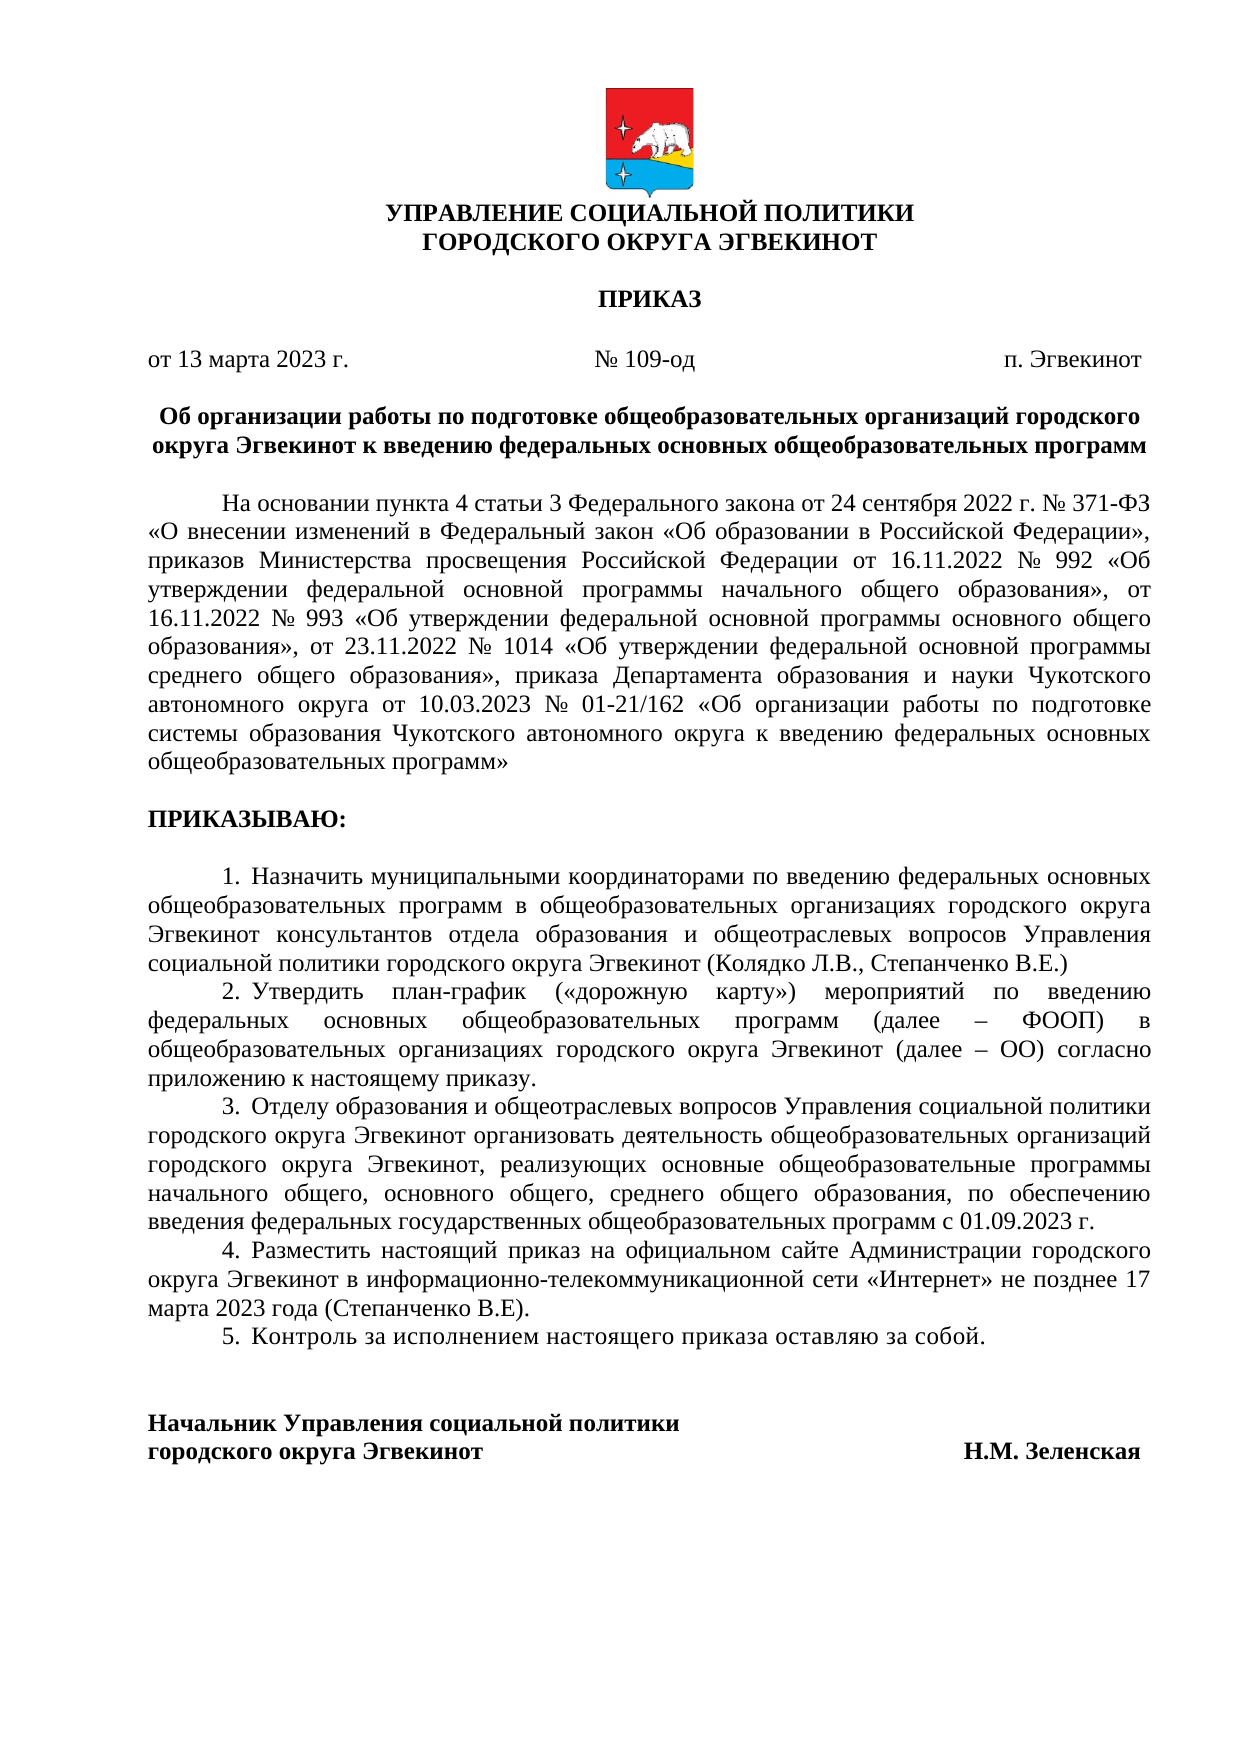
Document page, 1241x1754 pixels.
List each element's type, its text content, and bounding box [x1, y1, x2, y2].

list Назначить муниципальными координаторами по введению федеральных основных общеобразовательных программ в общеобразовательных организациях городского округа Эгвекинот консультантов отдела образования и общеотраслевых вопросов Управления социальной политики городского округа Эгвекинот (Колядко Л.В., Степанченко В.Е.) [148, 861, 1152, 976]
list Разместить настоящий приказ на официальном сайте Администрации городского округа Эгвекинот в информационно-телекоммуникационной сети «Интернет» не позднее 17 марта 2023 года (Степанченко В.Е). [148, 1235, 1152, 1321]
table_header от 13 марта 2023 г. [136, 344, 475, 373]
text ПРИКАЗЫВАЮ: [148, 804, 1152, 833]
picture [617, 170, 629, 180]
table_header Начальник Управления социальной политики городского округа Эгвекинот [136, 1408, 827, 1465]
table_header № 109-од [475, 344, 814, 373]
table_header Н.М. Зеленская [827, 1408, 1152, 1465]
text УПРАВЛЕНИЕ СОЦИАЛЬНОЙ ПОЛИТИКИ [148, 198, 1152, 227]
text ГОРОДСКОГО ОКРУГА ЭГВЕКИНОТ [148, 227, 1152, 255]
text На основании пункта 4 статьи 3 Федерального закона от 24 сентября 2022 г. № 371-ФЗ «О внесении изменений в Федеральный закон «Об образовании в Российской Федерации», приказов Министерства просвещения Российской Федерации от 16.11.2022 № 992 «Об утверждении федеральной основной программы начального общего образования», от 16.11.2022 № 993 «Об утверждении федеральной основной программы основного общего образования», от 23.11.2022 № 1014 «Об утверждении федеральной основной программы среднего общего образования», приказа Департамента образования и науки Чукотского автономного округа от 10.03.2023 № 01-21/162 «Об организации работы по подготовке системы образования Чукотского автономного округа к введению федеральных основных общеобразовательных программ» [148, 488, 1152, 775]
text ПРИКАЗ [148, 284, 1152, 313]
list Контроль за исполнением настоящего приказа оставляю за собой. [148, 1321, 1152, 1350]
picture [605, 88, 694, 198]
table_header п. Эгвекинот [814, 344, 1153, 373]
list Утвердить план-график («дорожную карту») мероприятий по введению федеральных основных общеобразовательных программ (далее – ФООП) в общеобразовательных организациях городского округа Эгвекинот (далее – ОО) согласно приложению к настоящему приказу. [148, 976, 1152, 1091]
list Отделу образования и общеотраслевых вопросов Управления социальной политики городского округа Эгвекинот организовать деятельность общеобразовательных организаций городского округа Эгвекинот, реализующих основные общеобразовательные программы начального общего, основного общего, среднего общего образования, по обеспечению введения федеральных государственных общеобразовательных программ с 01.09.2023 г. [148, 1091, 1152, 1235]
text Об организации работы по подготовке общеобразовательных организаций городского округа Эгвекинот к введению федеральных основных общеобразовательных программ [148, 401, 1152, 459]
